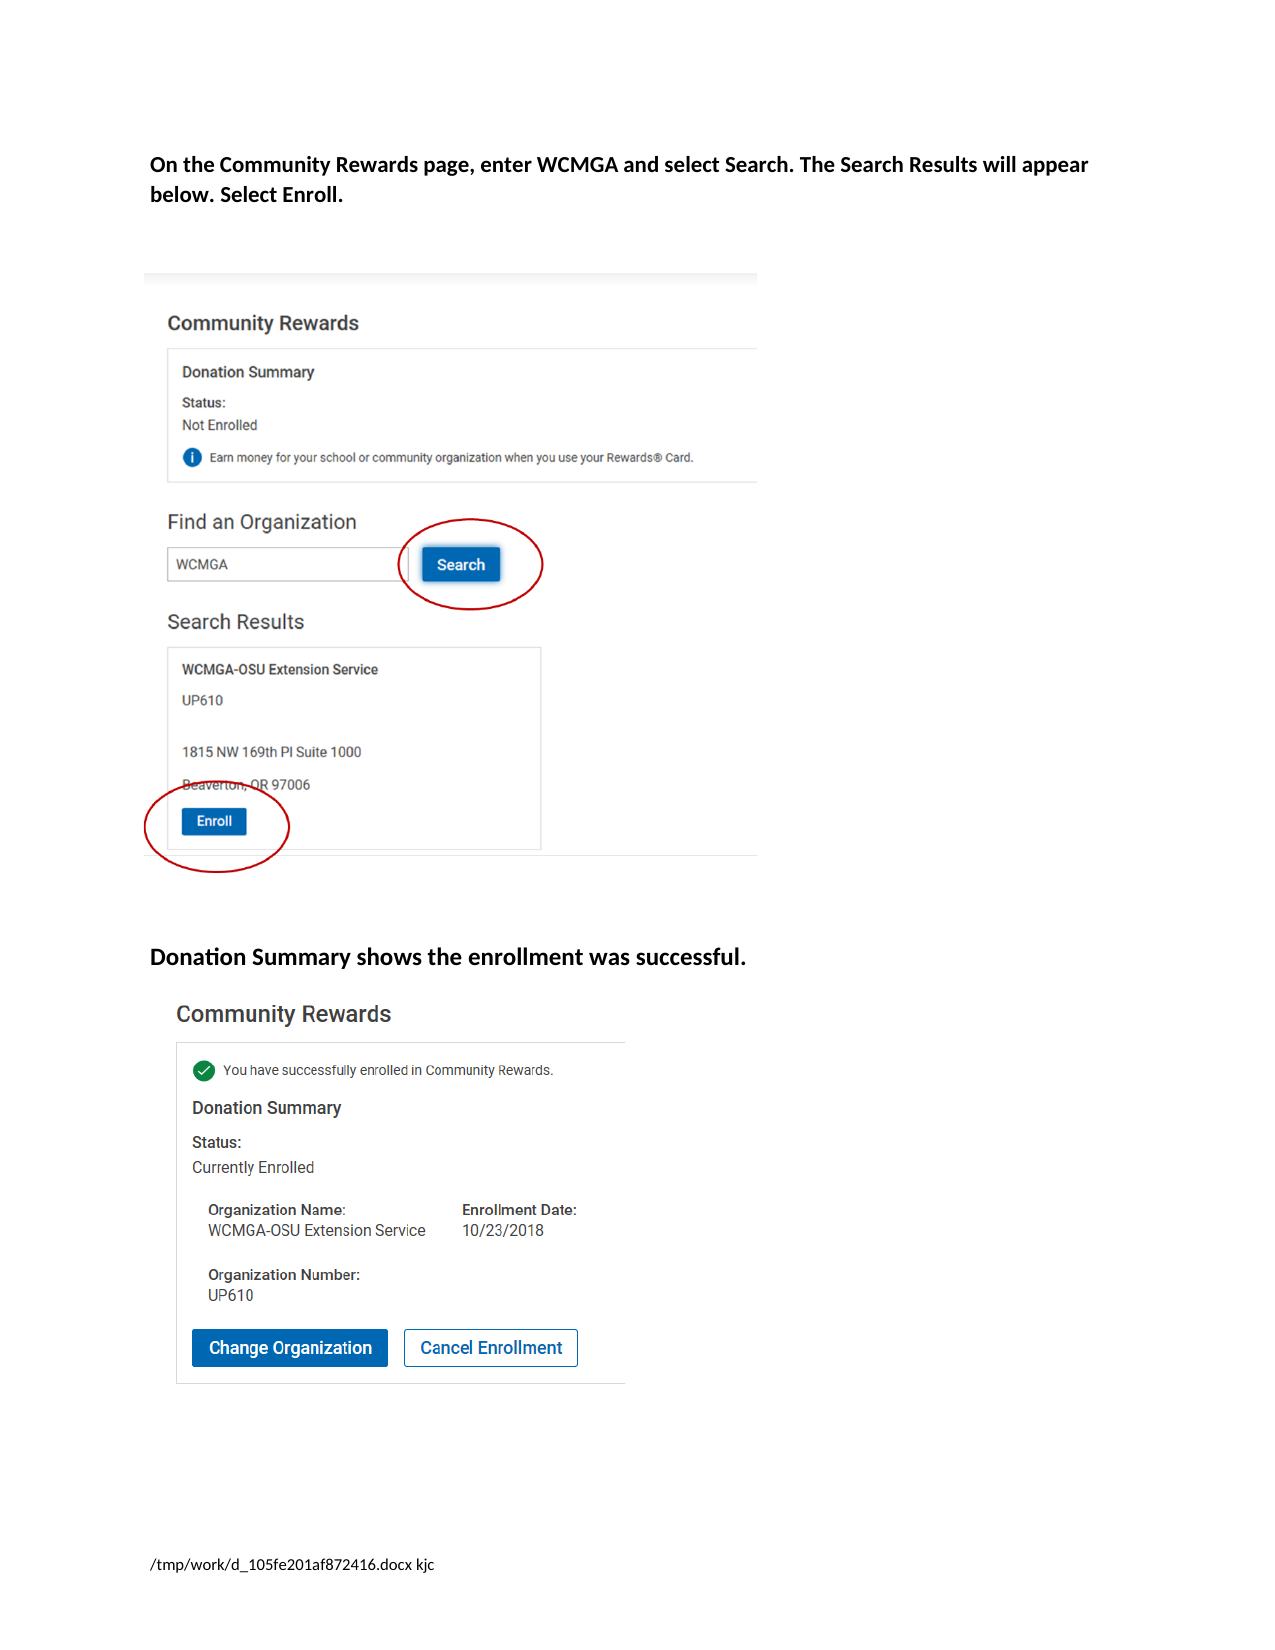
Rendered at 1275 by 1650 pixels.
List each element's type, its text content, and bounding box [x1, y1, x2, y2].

picture [157, 976, 625, 1392]
text Donation Summary shows the enrollment was successful. [150, 941, 1125, 971]
picture [143, 273, 758, 873]
text On the Community Rewards page, enter WCMGA and select Search. The Search Results will appear below. Select Enroll. [150, 150, 1125, 208]
